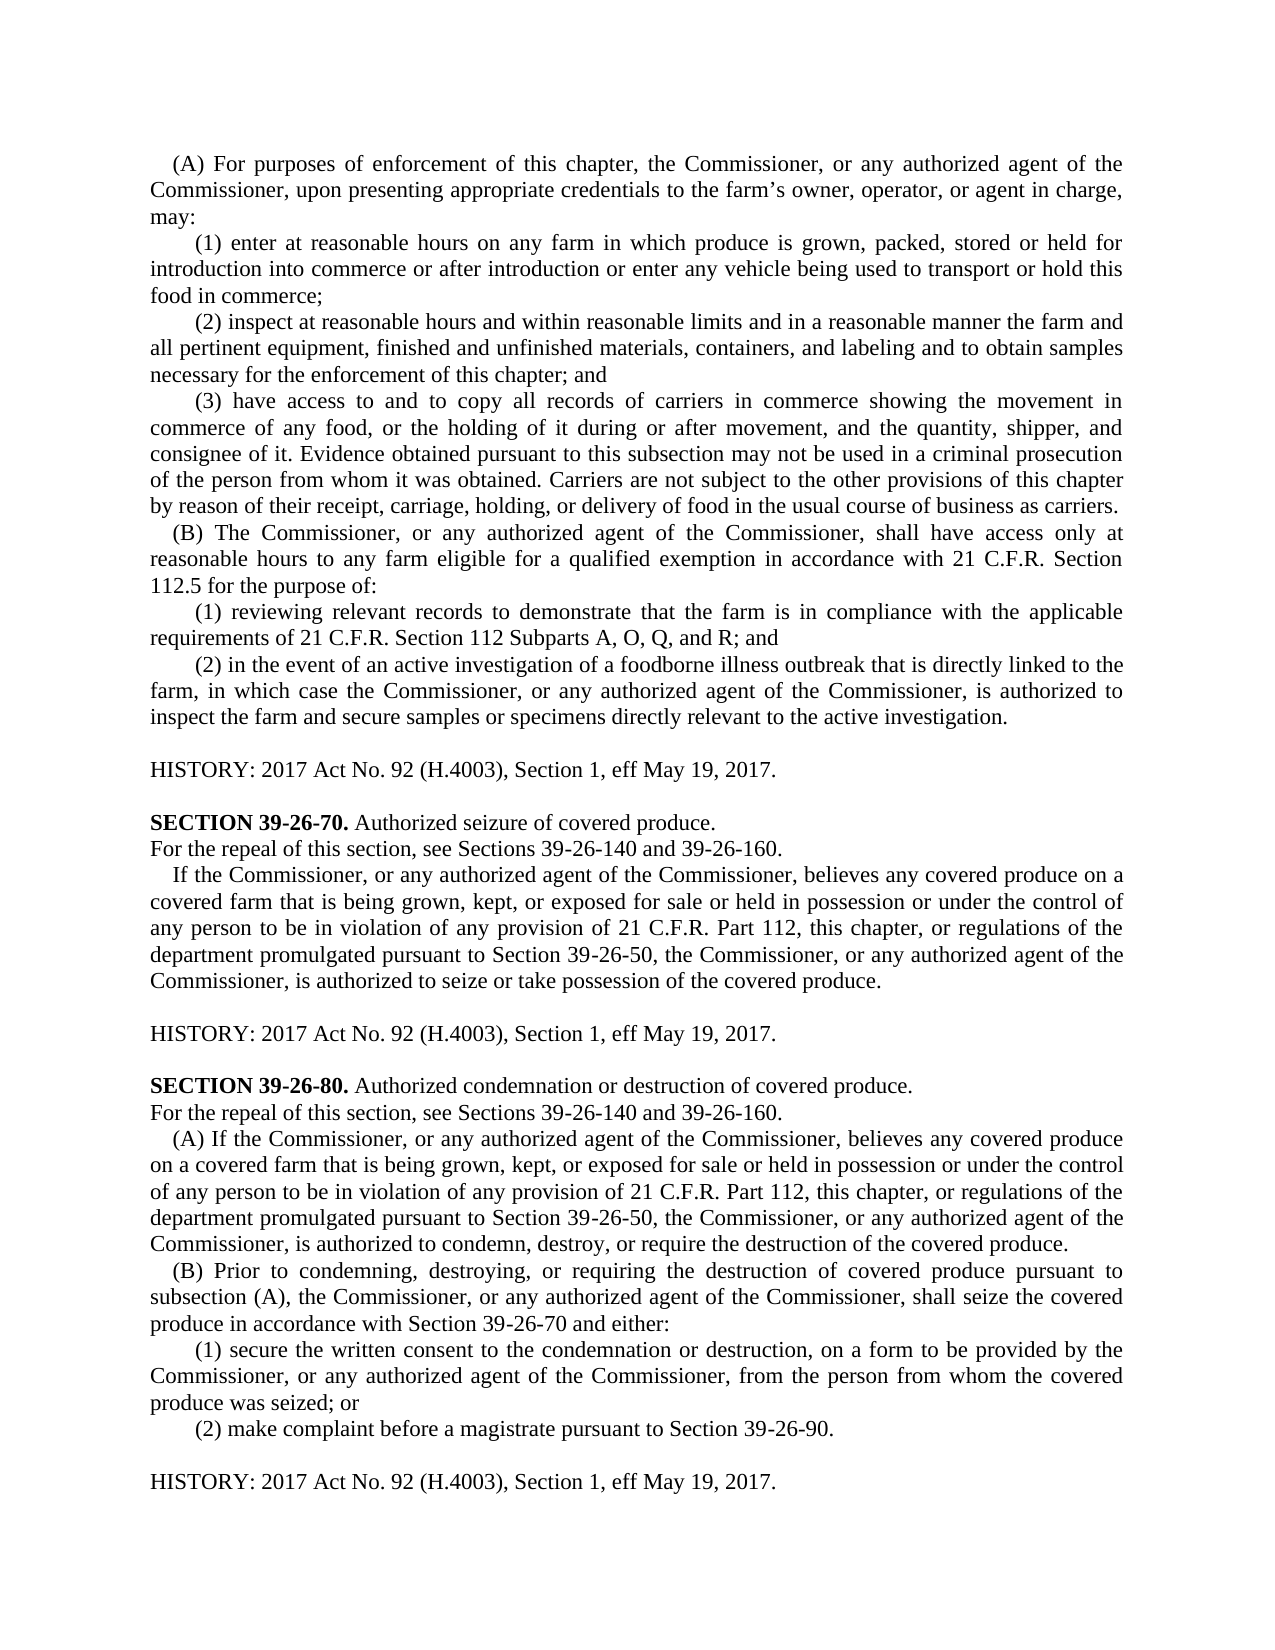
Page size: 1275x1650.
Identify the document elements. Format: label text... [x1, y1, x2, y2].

text (1) enter at reasonable hours on any farm in which produce is grown, packed, stored or held for introduction into commerce or after introduction or enter any vehicle being used to transport or hold this food in commerce; [150, 229, 1125, 308]
text (A) If the Commissioner, or any authorized agent of the Commissioner, believes any covered produce on a covered farm that is being grown, kept, or exposed for sale or held in possession or under the control of any person to be in violation of any provision of 21 C.F.R. Part 112, this chapter, or regulations of the department promulgated pursuant to Section 39-26-50, the Commissioner, or any authorized agent of the Commissioner, is authorized to condemn, destroy, or require the destruction of the covered produce. [150, 1125, 1125, 1257]
text SECTION 39-26-70. Authorized seizure of covered produce. [150, 809, 1125, 835]
text If the Commissioner, or any authorized agent of the Commissioner, believes any covered produce on a covered farm that is being grown, kept, or exposed for sale or held in possession or under the control of any person to be in violation of any provision of 21 C.F.R. Part 112, this chapter, or regulations of the department promulgated pursuant to Section 39-26-50, the Commissioner, or any authorized agent of the Commissioner, is authorized to seize or take possession of the covered produce. [150, 862, 1125, 993]
text (2) in the event of an active investigation of a foodborne illness outbreak that is directly linked to the farm, in which case the Commissioner, or any authorized agent of the Commissioner, is authorized to inspect the farm and secure samples or specimens directly relevant to the active investigation. [150, 651, 1125, 730]
text (1) reviewing relevant records to demonstrate that the farm is in compliance with the applicable requirements of 21 C.F.R. Section 112 Subparts A, O, Q, and R; and [150, 598, 1125, 651]
text For the repeal of this section, see Sections 39-26-140 and 39-26-160. [150, 1099, 1125, 1125]
text For the repeal of this section, see Sections 39-26-140 and 39-26-160. [150, 835, 1125, 862]
text (2) inspect at reasonable hours and within reasonable limits and in a reasonable manner the farm and all pertinent equipment, finished and unfinished materials, containers, and labeling and to obtain samples necessary for the enforcement of this chapter; and [150, 308, 1125, 387]
text (2) make complaint before a magistrate pursuant to Section 39-26-90. [150, 1415, 1125, 1441]
text (3) have access to and to copy all records of carriers in commerce showing the movement in commerce of any food, or the holding of it during or after movement, and the quantity, shipper, and consignee of it. Evidence obtained pursuant to this subsection may not be used in a criminal prosecution of the person from whom it was obtained. Carriers are not subject to the other provisions of this chapter by reason of their receipt, carriage, holding, or delivery of food in the usual course of business as carriers. [150, 387, 1125, 519]
text (A) For purposes of enforcement of this chapter, the Commissioner, or any authorized agent of the Commissioner, upon presenting appropriate credentials to the farm’s owner, operator, or agent in charge, may: [150, 150, 1125, 229]
text HISTORY: 2017 Act No. 92 (H.4003), Section 1, eff May 19, 2017. [150, 1468, 1125, 1494]
text (B) Prior to condemning, destroying, or requiring the destruction of covered produce pursuant to subsection (A), the Commissioner, or any authorized agent of the Commissioner, shall seize the covered produce in accordance with Section 39-26-70 and either: [150, 1257, 1125, 1336]
text HISTORY: 2017 Act No. 92 (H.4003), Section 1, eff May 19, 2017. [150, 756, 1125, 782]
text SECTION 39-26-80. Authorized condemnation or destruction of covered produce. [150, 1072, 1125, 1099]
text (1) secure the written consent to the condemnation or destruction, on a form to be provided by the Commissioner, or any authorized agent of the Commissioner, from the person from whom the covered produce was seized; or [150, 1336, 1125, 1415]
text HISTORY: 2017 Act No. 92 (H.4003), Section 1, eff May 19, 2017. [150, 1020, 1125, 1046]
text (B) The Commissioner, or any authorized agent of the Commissioner, shall have access only at reasonable hours to any farm eligible for a qualified exemption in accordance with 21 C.F.R. Section 112.5 for the purpose of: [150, 519, 1125, 598]
